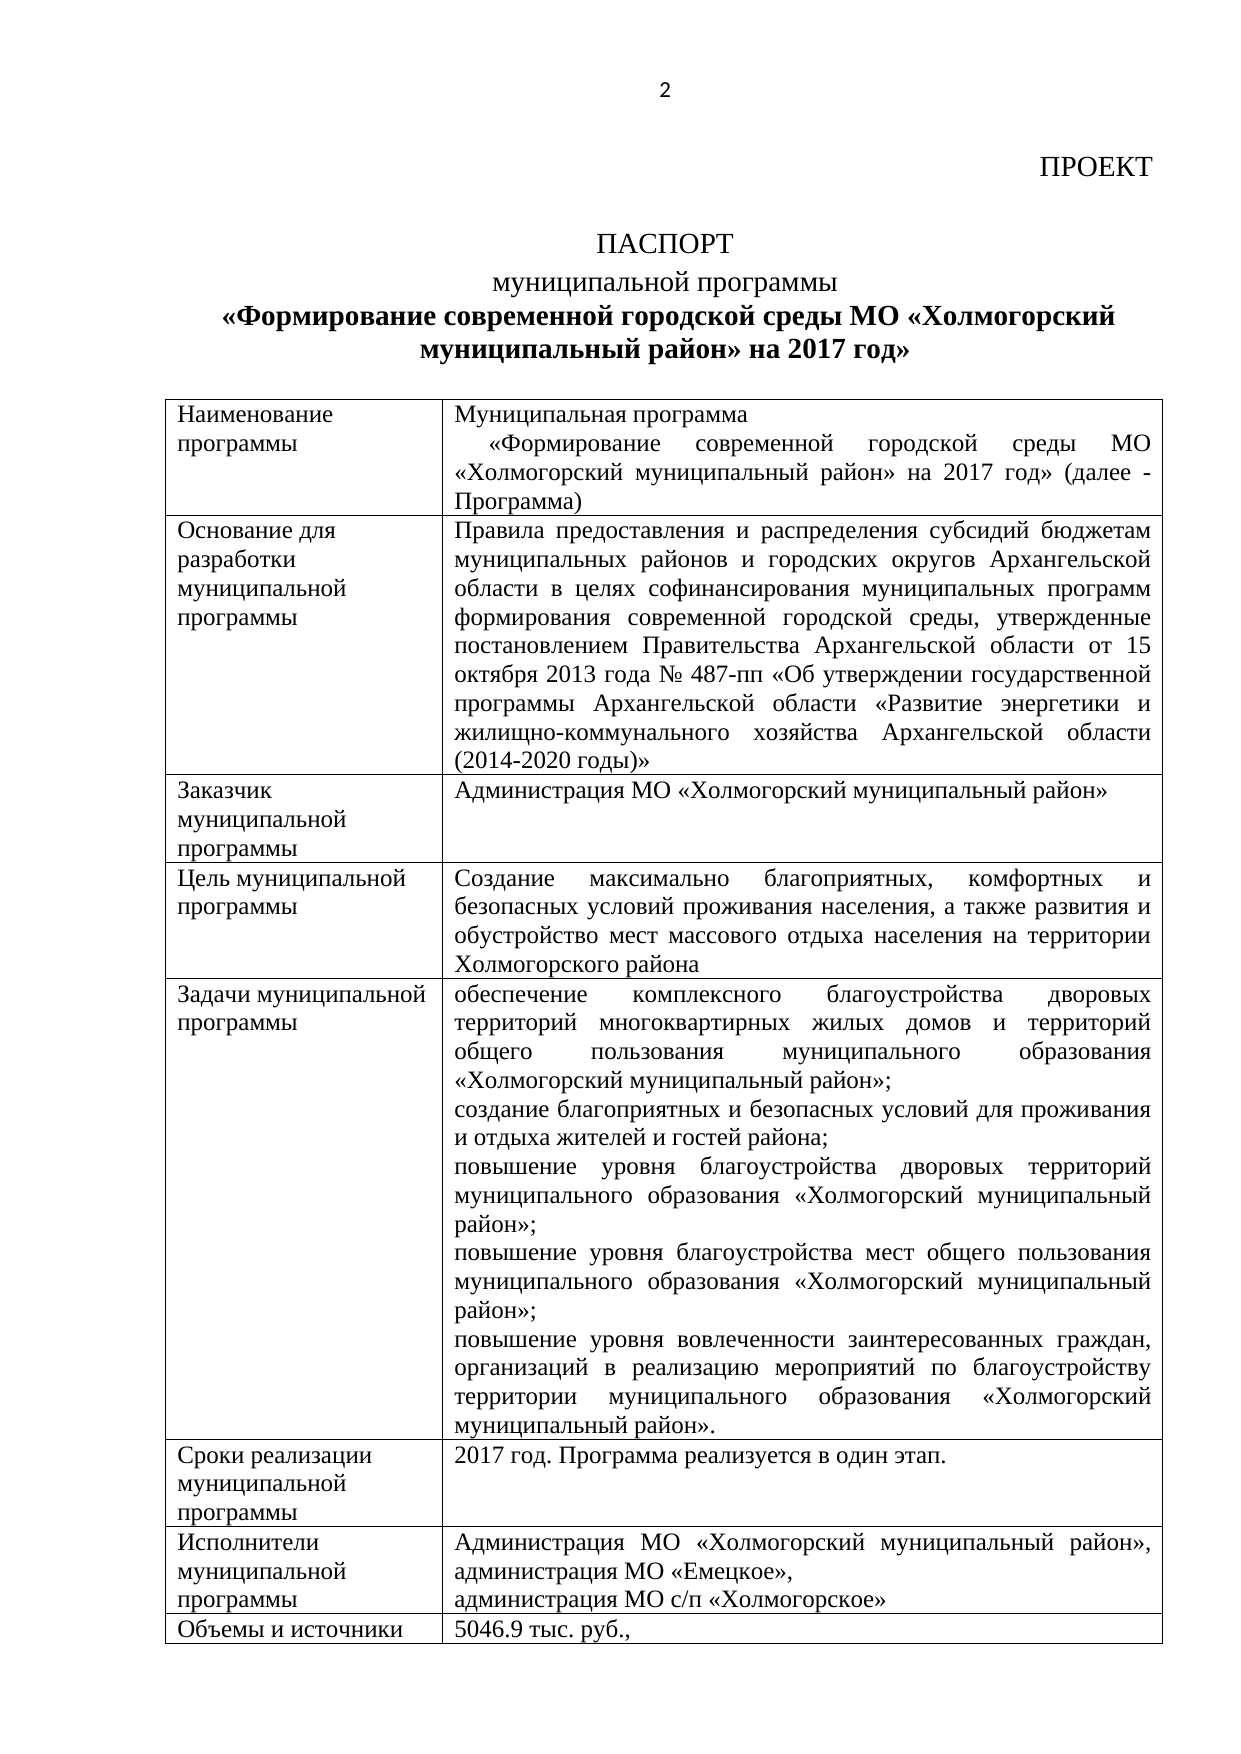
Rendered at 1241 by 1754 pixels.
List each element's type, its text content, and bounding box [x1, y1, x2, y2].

text ПРОЕКТ [177, 149, 1153, 182]
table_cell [443, 1614, 1162, 1643]
table_cell Создание максимально благоприятных, комфортных и безопасных условий проживания населения, а также развития и обустройство мест массового отдыха населения на территории Холмогорского района [443, 863, 1162, 978]
table_cell Администрация МО «Холмогорский муниципальный район», администрация МО «Емецкое», администрация МО с/п «Холмогорское» [443, 1527, 1162, 1613]
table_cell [166, 1614, 442, 1643]
table_cell Задачи муниципальной программы [166, 979, 442, 1439]
text «Формирование современной городской среды МО «Холмогорский муниципальный район» на 2017 год» [177, 298, 1153, 365]
table_cell 2017 год. Программа реализуется в один этап. [443, 1440, 1162, 1526]
table_header Наименование программы [166, 400, 442, 514]
table_cell Основание для разработки муниципальной программы [166, 516, 442, 774]
text муниципальной программы [177, 264, 1153, 298]
table_cell Исполнители муниципальной программы [166, 1527, 442, 1613]
table_cell Правила предоставления и распределения субсидий бюджетам муниципальных районов и городских округов Архангельской области в целях софинансирования муниципальных программ формирования современной городской среды, утвержденные постановлением Правительства Архангельской области от 15 октября 2013 года № 487-пп «Об утверждении государственной программы Архангельской области «Развитие энергетики и жилищно-коммунального хозяйства Архангельской области (2014-2020 годы)» [443, 516, 1162, 774]
table_cell Сроки реализации муниципальной программы [166, 1440, 442, 1526]
table_header Муниципальная программа «Формирование современной городской среды МО «Холмогорский муниципальный район» на 2017 год» (далее - Программа) [443, 400, 1162, 514]
table_cell Администрация МО «Холмогорский муниципальный район» [443, 775, 1162, 862]
table_cell Цель муниципальной программы [166, 863, 442, 978]
text ПАСПОРТ [177, 226, 1153, 259]
table_cell Заказчик муниципальной программы [166, 775, 442, 862]
table_cell обеспечение комплексного благоустройства дворовых территорий многоквартирных жилых домов и территорий общего пользования муниципального образования «Холмогорский муниципальный район»; создание благоприятных и безопасных условий для проживания и отдыха жителей и гостей района; повышение уровня благоустройства дворовых территорий муниципального образования «Холмогорский муниципальный район»; повышение уровня благоустройства мест общего пользования муниципального образования «Холмогорский муниципальный район»; повышение уровня вовлеченности заинтересованных граждан, организаций в реализацию мероприятий по благоустройству территории муниципального образования «Холмогорский муниципальный район». [443, 979, 1162, 1439]
